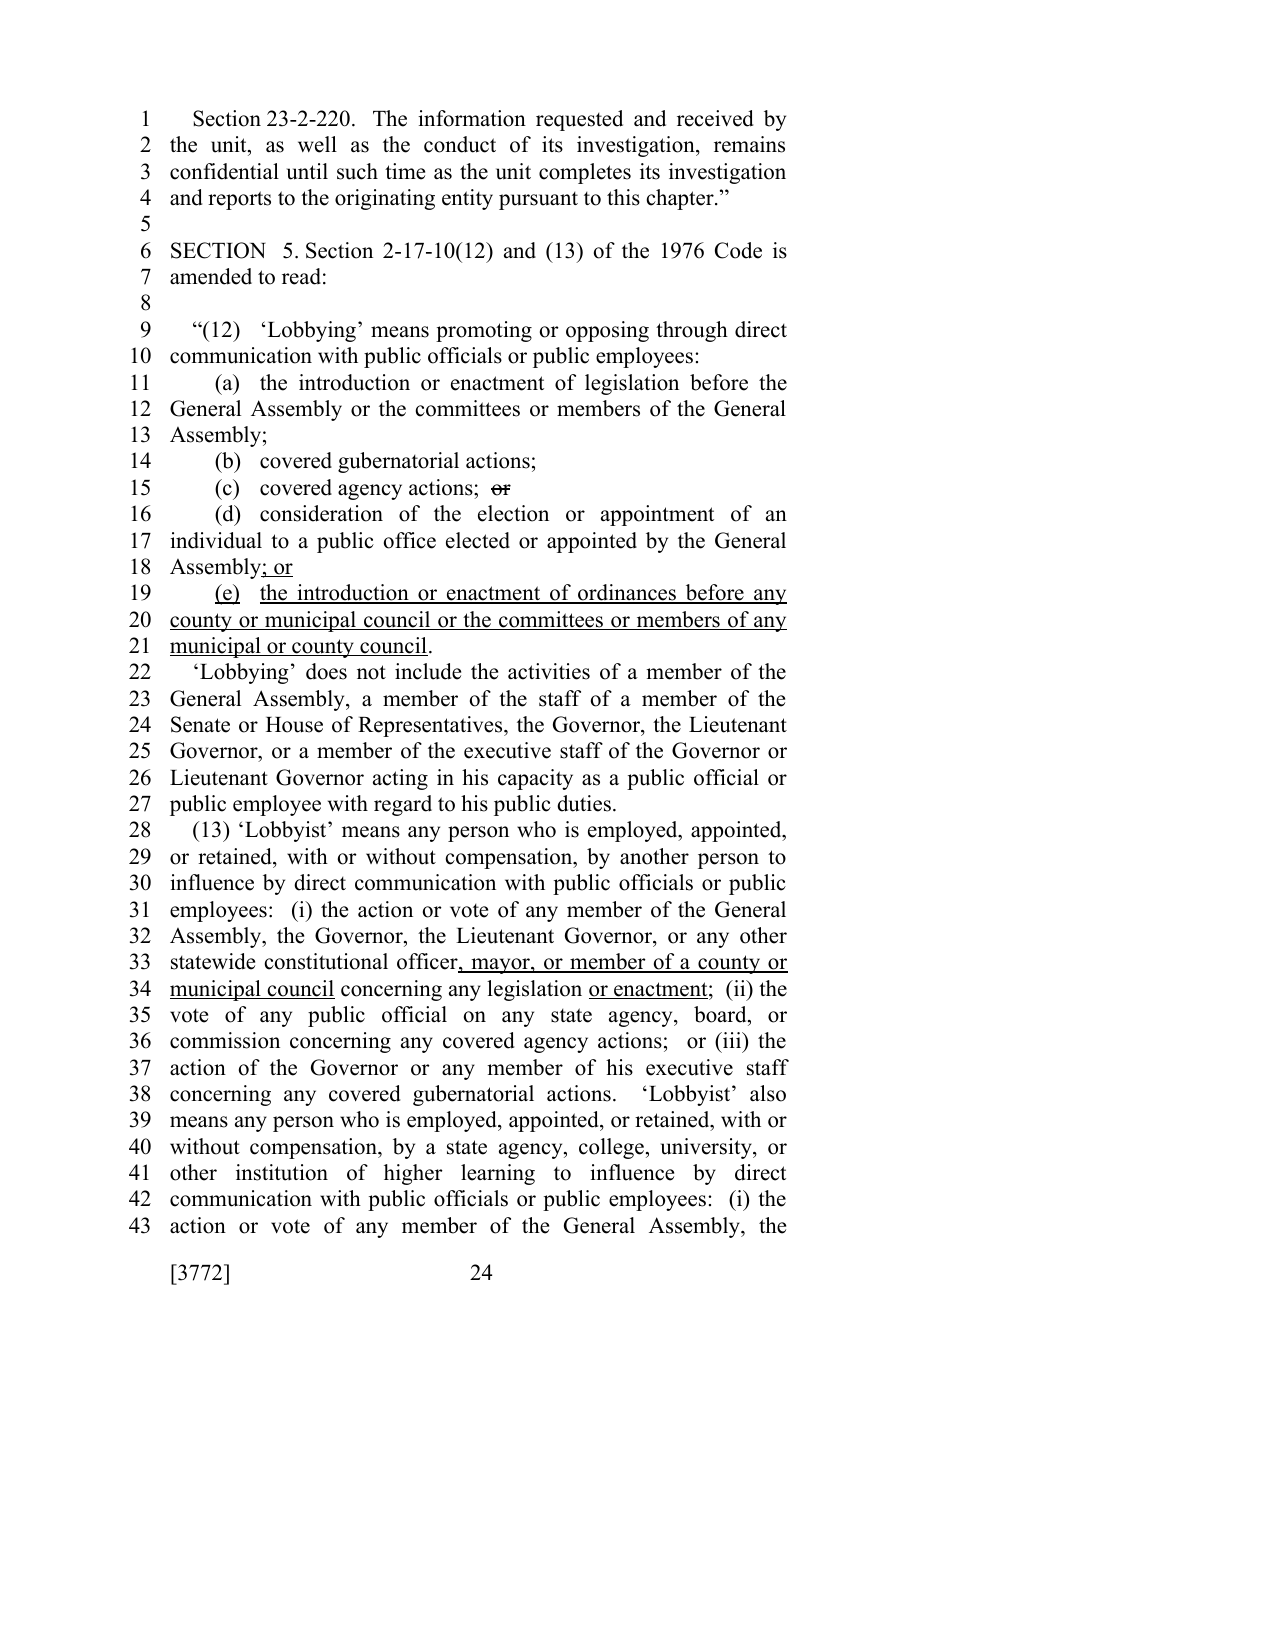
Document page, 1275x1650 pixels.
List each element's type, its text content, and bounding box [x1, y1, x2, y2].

text (c) covered agency actions; or [169, 474, 787, 500]
text (e) the introduction or enactment of ordinances before any county or municipal council or the committees or members of any municipal or county council. [169, 630, 787, 658]
text (b) covered gubernatorial actions; [169, 448, 787, 474]
text ‘Lobbying’ does not include the activities of a member of the General Assembly, a member of the staff of a member of the Senate or House of Representatives, the Governor, the Lieutenant Governor, or a member of the executive staff of the Governor or Lieutenant Governor acting in his capacity as a public official or public employee with regard to his public duties. [169, 658, 787, 817]
text (e) the introduction or enactment of ordinances before any county or municipal council or the committees or members of any municipal or county council. [169, 579, 787, 629]
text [169, 817, 787, 1238]
text Section 23-2-220. The information requested and received by the unit, as well as the conduct of its investigation, remains confidential until such time as the unit completes its investigation and reports to the originating entity pursuant to this chapter.” [169, 105, 787, 210]
text SECTION 5. Section 2-17-10(12) and (13) of the 1976 Code is amended to read: [169, 237, 787, 289]
text (a) the introduction or enactment of legislation before the General Assembly or the committees or members of the General Assembly; [169, 368, 787, 448]
text “(12) ‘Lobbying’ means promoting or opposing through direct communication with public officials or public employees: [169, 316, 787, 368]
text (d) consideration of the election or appointment of an individual to a public office elected or appointed by the General Assembly; or [169, 500, 787, 579]
